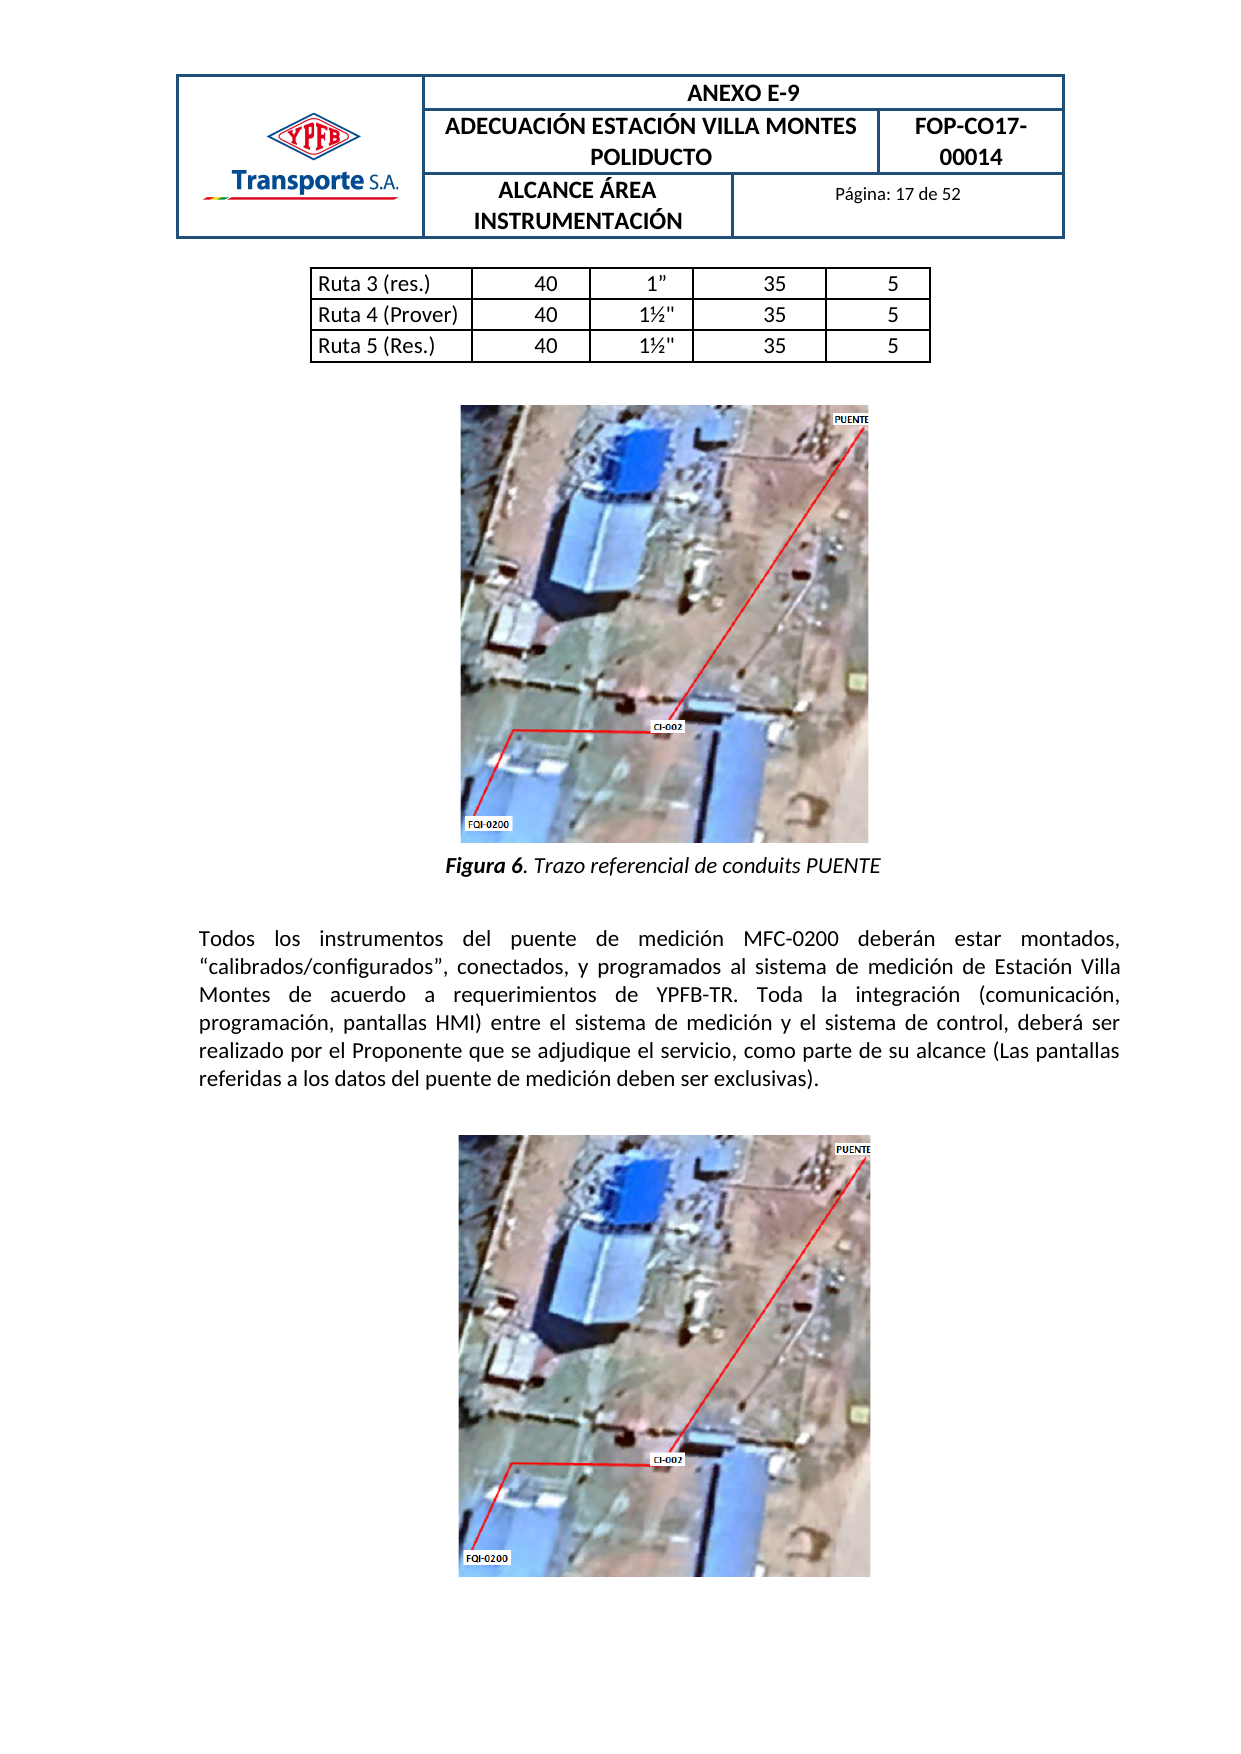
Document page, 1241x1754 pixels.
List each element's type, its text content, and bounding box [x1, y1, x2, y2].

table_cell 1½" [591, 300, 692, 329]
table_cell 5 [827, 300, 929, 329]
text Todos los instrumentos del puente de medición MFC-0200 deberán estar montados, “calibrados/configurados”, conectados, y programados al sistema de medición de Estación Villa Montes de acuerdo a requerimientos de YPFB-TR. Toda la integración (comunicación, programación, pantallas HMI) entre el sistema de medición y el sistema de control, deberá ser realizado por el Proponente que se adjudique el servicio, como parte de su alcance (Las pantallas referidas a los datos del puente de medición deben ser exclusivas). [199, 924, 1122, 1092]
table_cell 1½" [591, 331, 692, 361]
table_cell 35 [694, 300, 825, 329]
table_cell Ruta 4 (Prover) [312, 300, 471, 329]
text Figura 6. Trazo referencial de conduits PUENTE [207, 851, 1122, 879]
table_cell 35 [694, 331, 825, 361]
picture [202, 113, 399, 200]
picture [460, 405, 869, 843]
table_cell 1” [591, 269, 692, 298]
table_cell 5 [827, 269, 929, 298]
table_cell Ruta 3 (res.) [312, 269, 471, 298]
table_cell 40 [473, 269, 589, 298]
table_cell 5 [827, 331, 929, 361]
picture [458, 1135, 871, 1577]
table_cell 40 [473, 300, 589, 329]
table_cell 35 [694, 269, 825, 298]
table_cell Ruta 5 (Res.) [312, 331, 471, 361]
table_cell 40 [473, 331, 589, 361]
